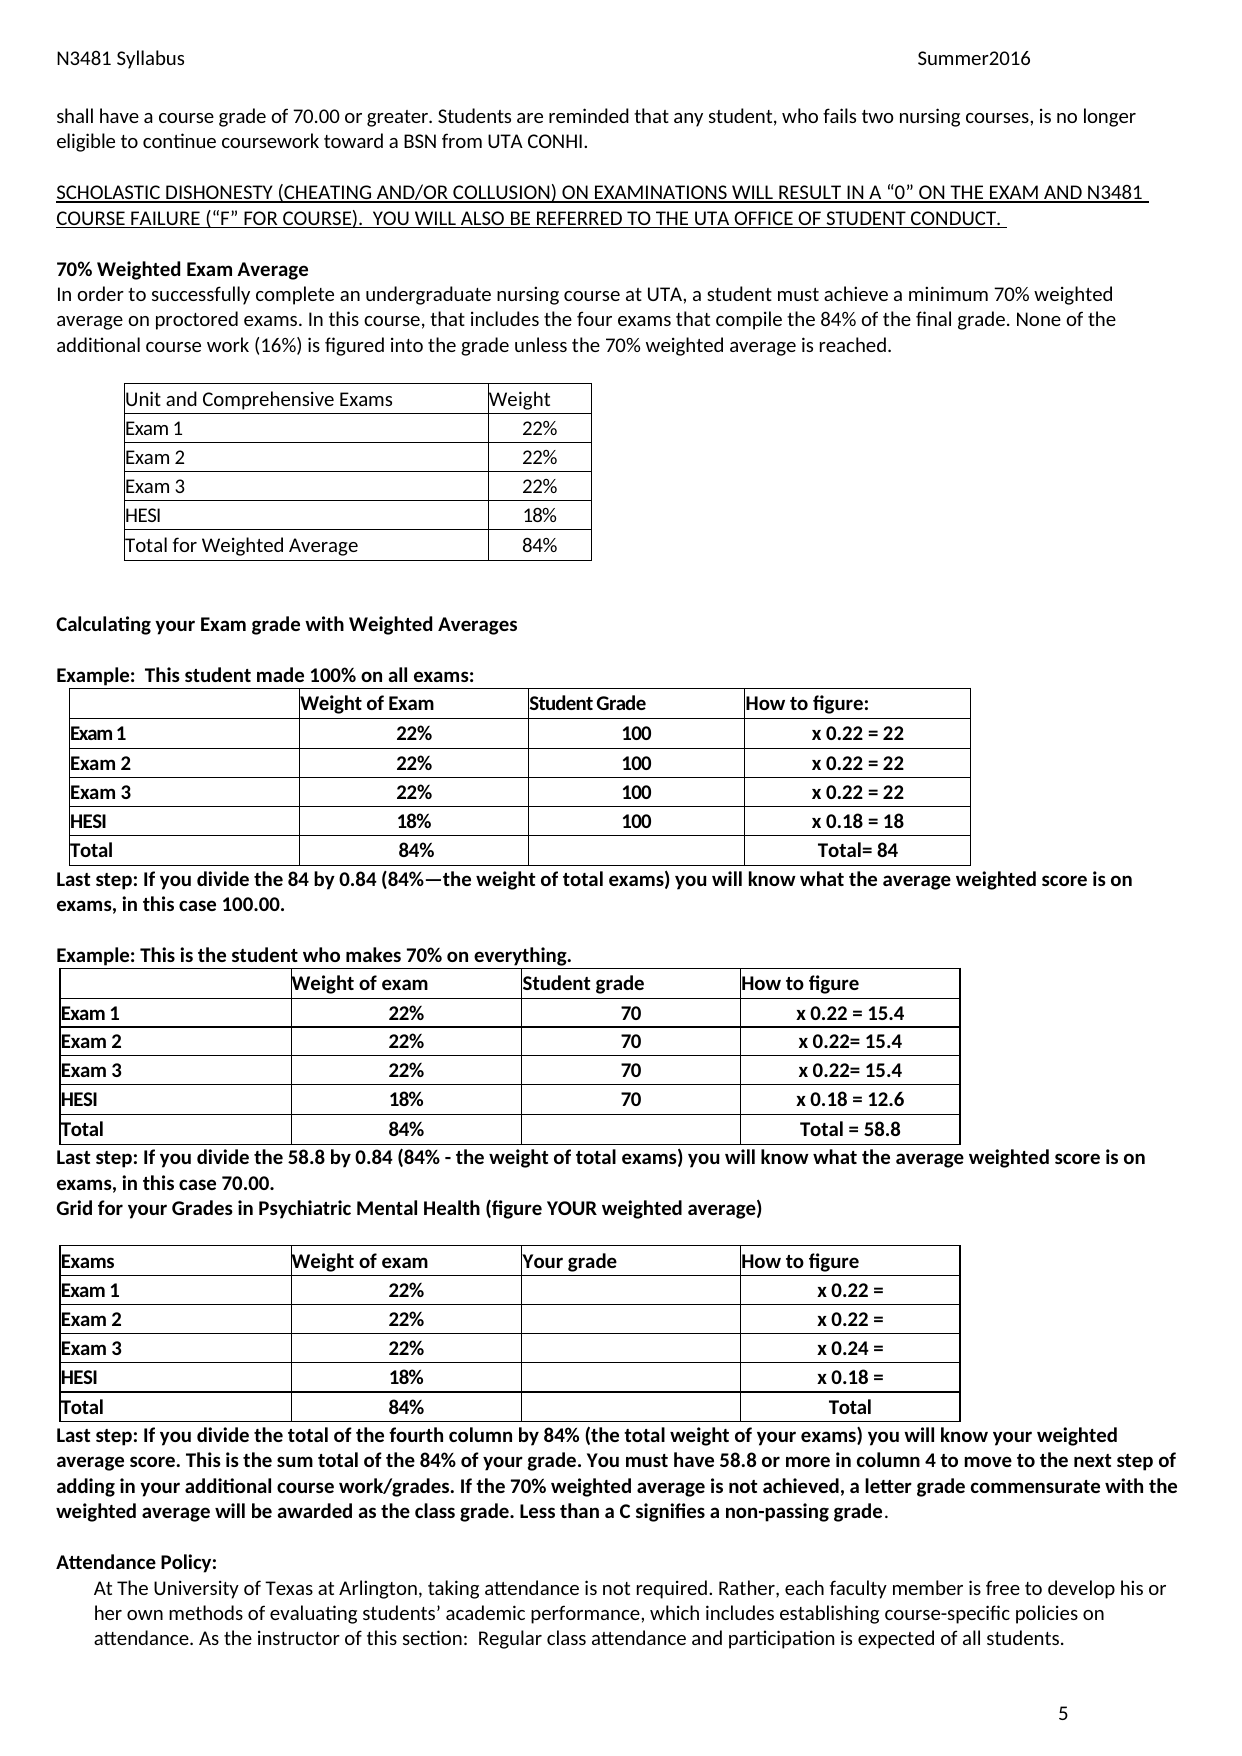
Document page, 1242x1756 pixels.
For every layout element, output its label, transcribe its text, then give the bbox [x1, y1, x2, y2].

table_header How to figure [741, 969, 959, 997]
table_cell [522, 1115, 740, 1143]
table_cell Exam 2 [61, 1305, 291, 1333]
table_cell [522, 1393, 740, 1421]
table_cell Total= 84 [745, 836, 970, 865]
table_cell 22% [300, 749, 528, 777]
table_cell x 0.22 = [741, 1305, 959, 1333]
table_cell x 0.18 = [741, 1363, 959, 1391]
table_cell Exam 1 [61, 1276, 291, 1304]
text Grid for your Grades in Psychiatric Mental Health (figure YOUR weighted average) [56, 1195, 1185, 1221]
table_header Exams [61, 1246, 291, 1275]
table_cell Exam 3 [70, 778, 299, 806]
table_cell x 0.18 = 12.6 [741, 1085, 959, 1113]
table_cell Exam 2 [125, 443, 488, 471]
table_cell x 0.18 = 18 [745, 807, 970, 835]
table_cell 84% [292, 1115, 521, 1143]
table_header How to figure: [745, 689, 970, 718]
table_cell x 0.22 = 22 [745, 749, 970, 777]
table_cell Exam 3 [61, 1056, 291, 1084]
text 70% Weighted Exam Average [56, 256, 1185, 281]
table_header Weight [489, 384, 591, 413]
table_cell Exam 2 [61, 1028, 291, 1055]
text Example: This student made 100% on all exams: [56, 662, 1185, 688]
text Calculating your Exam grade with Weighted Averages [56, 611, 1185, 637]
text Attendance Policy: [56, 1549, 1185, 1575]
table_cell 84% [489, 530, 591, 560]
table_cell x 0.22 = 22 [745, 778, 970, 806]
table_header Weight of exam [292, 969, 521, 997]
text Last step: If you divide the total of the fourth column by 84% (the total weight of your exams) you will know your weighted average score. This is the sum total of the 84% of your grade. You must have 58.8 or more in column 4 to move to the next step of adding in your additional course work/grades. If the 70% weighted average is not achieved, a letter grade commensurate with the weighted average will be awarded as the class grade. Less than a C signifies a non-passing grade. [56, 1422, 1185, 1524]
table_cell HESI [125, 501, 488, 529]
table_cell Exam 1 [61, 999, 291, 1026]
table_cell [522, 1334, 740, 1362]
table_cell 70 [522, 1085, 740, 1113]
table_cell [522, 1305, 740, 1333]
table_cell 84% [292, 1393, 521, 1421]
table_cell 22% [292, 1056, 521, 1084]
table_cell x 0.22 = 15.4 [741, 999, 959, 1026]
table_cell x 0.24 = [741, 1334, 959, 1362]
table_cell Total = 58.8 [741, 1115, 959, 1143]
table_cell 22% [292, 1334, 521, 1362]
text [56, 103, 1185, 154]
table_cell 22% [292, 1305, 521, 1333]
table_cell 70 [522, 1056, 740, 1084]
text Last step: If you divide the 58.8 by 0.84 (84% - the weight of total exams) you will know what the average weighted score is on exams, in this case 70.00. [56, 1144, 1185, 1195]
table_cell x 0.22= 15.4 [741, 1028, 959, 1055]
table_cell Exam 2 [70, 749, 299, 777]
table_cell 100 [529, 778, 744, 806]
table_cell [522, 1276, 740, 1304]
table_cell Total [70, 836, 299, 865]
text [93, 1575, 1185, 1651]
table_cell 22% [300, 778, 528, 806]
table_cell x 0.22 = [741, 1276, 959, 1304]
table_cell Exam 3 [61, 1334, 291, 1362]
table_header How to figure [741, 1246, 959, 1275]
table_cell 18% [292, 1363, 521, 1391]
table_cell 22% [489, 472, 591, 500]
table_cell 22% [489, 443, 591, 471]
table_cell Total for Weighted Average [125, 530, 488, 560]
table_header Student grade [522, 969, 740, 997]
table_header Unit and Comprehensive Exams [125, 384, 488, 413]
text SCHOLASTIC DISHONESTY (CHEATING AND/OR COLLUSION) ON EXAMINATIONS WILL RESULT IN A “0” ON THE EXAM AND N3481 COURSE FAILURE (“F” FOR COURSE). YOU WILL ALSO BE REFERRED TO THE UTA OFFICE OF STUDENT CONDUCT. [56, 179, 1185, 230]
table_cell 100 [529, 719, 744, 748]
table_cell 100 [529, 807, 744, 835]
table_cell 100 [529, 749, 744, 777]
table_cell HESI [70, 807, 299, 835]
table_cell Total [741, 1393, 959, 1421]
table_header Weight of Exam [300, 689, 528, 718]
table_cell 22% [292, 999, 521, 1026]
table_cell Exam 1 [125, 414, 488, 442]
text Last step: If you divide the 84 by 0.84 (84%—the weight of total exams) you will know what the average weighted score is on exams, in this case 100.00. [56, 866, 1185, 917]
table_header Student Grade [529, 689, 744, 718]
text Example: This is the student who makes 70% on everything. [56, 942, 1185, 967]
table_cell [529, 836, 744, 865]
table_cell 22% [292, 1276, 521, 1304]
table_cell 18% [489, 501, 591, 529]
table_cell Exam 1 [70, 719, 299, 748]
table_cell Exam 3 [125, 472, 488, 500]
table_cell x 0.22= 15.4 [741, 1056, 959, 1084]
table_cell Total [61, 1115, 291, 1143]
table_header [61, 969, 291, 997]
table_header Weight of exam [292, 1246, 521, 1275]
table_cell 22% [489, 414, 591, 442]
table_cell [522, 1363, 740, 1391]
table_cell 70 [522, 1028, 740, 1055]
table_cell 18% [292, 1085, 521, 1113]
table_cell HESI [61, 1363, 291, 1391]
table_cell 22% [292, 1028, 521, 1055]
table_cell 18% [300, 807, 528, 835]
table_cell x 0.22 = 22 [745, 719, 970, 748]
table_header [70, 689, 299, 718]
table_cell 22% [300, 719, 528, 748]
table_cell 70 [522, 999, 740, 1026]
table_cell HESI [61, 1085, 291, 1113]
table_header Your grade [522, 1246, 740, 1275]
table_cell 84% [300, 836, 528, 865]
table_cell Total [61, 1393, 291, 1421]
text In order to successfully complete an undergraduate nursing course at UTA, a student must achieve a minimum 70% weighted average on proctored exams. In this course, that includes the four exams that compile the 84% of the final grade. None of the additional course work (16%) is figured into the grade unless the 70% weighted average is reached. [56, 281, 1185, 357]
